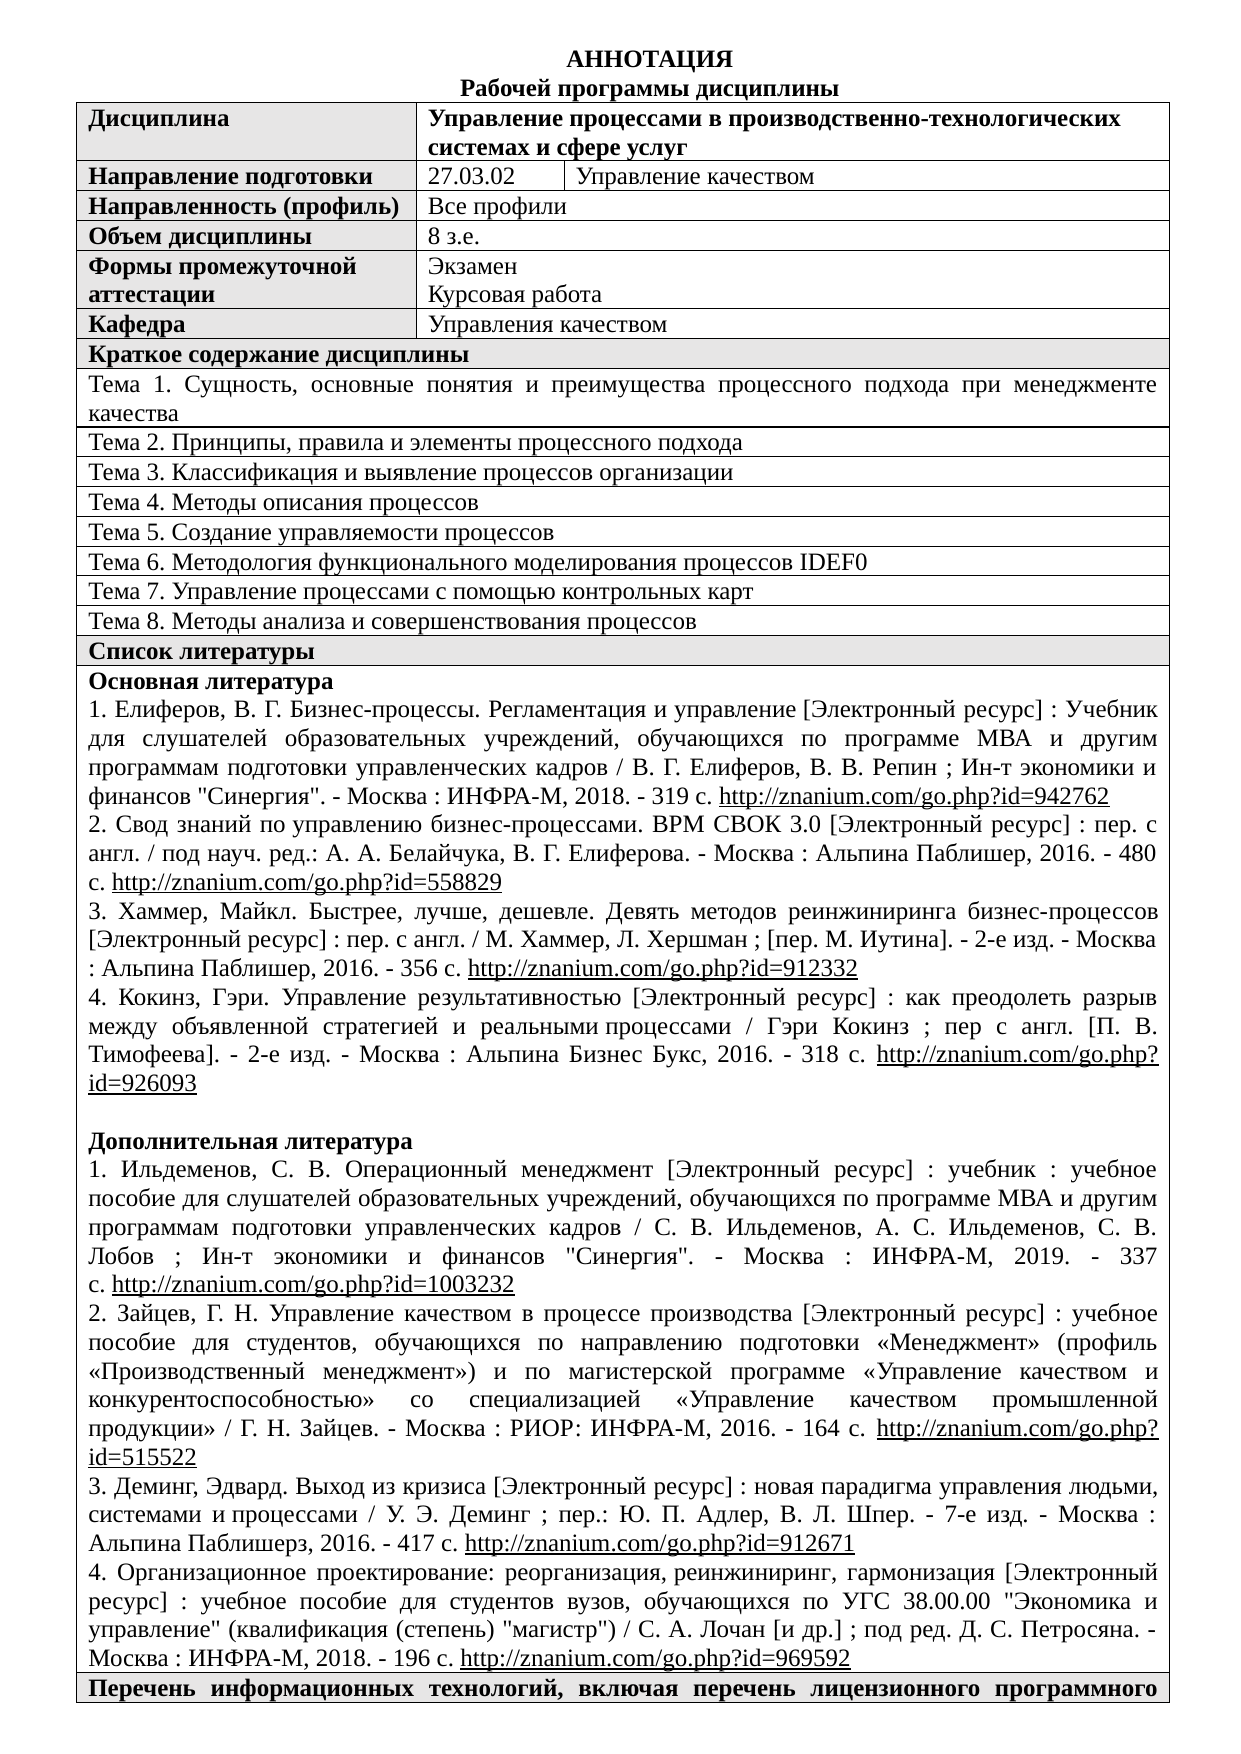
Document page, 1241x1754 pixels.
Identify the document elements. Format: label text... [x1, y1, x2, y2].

table_cell 27.03.02 [417, 161, 564, 190]
table_cell Формы промежуточной аттестации [77, 251, 416, 308]
table_cell Направление подготовки [77, 161, 416, 190]
table_cell Тема 4. Методы описания процессов [77, 487, 1169, 516]
table_cell Управления качеством [417, 309, 1169, 338]
table_cell Кафедра [77, 309, 416, 338]
table_cell Объем дисциплины [77, 221, 416, 250]
table_cell Краткое содержание дисциплины [77, 339, 1169, 368]
table_header Управление процессами в производственно-технологических системах и сфере услуг [417, 103, 1169, 160]
table_cell Экзамен Курсовая работа [417, 251, 1169, 308]
table_cell 8 з.е. [417, 221, 1169, 250]
table_cell Основная литература 1. Елиферов, В. Г. Бизнес-процессы. Регламентация и управление [Электронный ресурс] : Учебник для слушателей образовательных учреждений, обучающихся по программе МВА и другим программам подготовки управленческих кадров / В. Г. Елиферов, В. В. Репин ; Ин-т экономики и финансов "Синергия". - Москва : ИНФРА-М, 2018. - 319 с. http://znanium.com/go.php?id=942762 2. Свод знаний по управлению бизнес-процессами. BPM СВОК 3.0 [Электронный ресурс] : пер. с англ. / под науч. ред.: А. А. Белайчука, В. Г. Елиферова. - Москва : Альпина Паблишер, 2016. - 480 с. http://znanium.com/go.php?id=558829 3. Хаммер, Майкл. Быстрее, лучше, дешевле. Девять методов реинжиниринга бизнес-процессов [Электронный ресурс] : пер. с англ. / М. Хаммер, Л. Хершман ; [пер. М. Иутина]. - 2-е изд. - Москва : Альпина Паблишер, 2016. - 356 с. http://znanium.com/go.php?id=912332 4. Кокинз, Гэри. Управление результативностью [Электронный ресурс] : как преодолеть разрыв между объявленной стратегией и реальными процессами / Гэри Кокинз ; пер с англ. [П. В. Тимофеева]. - 2-е изд. - Москва : Альпина Бизнес Букс, 2016. - 318 с. http://znanium.com/go.php?id=926093 Дополнительная литература 1. Ильдеменов, С. В. Операционный менеджмент [Электронный ресурс] : учебник : учебное пособие для слушателей образовательных учреждений, обучающихся по программе МВА и другим программам подготовки управленческих кадров / С. В. Ильдеменов, А. С. Ильдеменов, С. В. Лобов ; Ин-т экономики и финансов "Синергия". - Москва : ИНФРА-М, 2019. - 337 с. http://znanium.com/go.php?id=1003232 2. Зайцев, Г. Н. Управление качеством в процессе производства [Электронный ресурс] : учебное пособие для студентов, обучающихся по направлению подготовки «Менеджмент» (профиль «Производственный менеджмент») и по магистерской программе «Управление качеством и конкурентоспособностью» со специализацией «Управление качеством промышленной продукции» / Г. Н. Зайцев. - Москва : РИОР: ИНФРА-М, 2016. - 164 с. http://znanium.com/go.php?id=515522 3. Деминг, Эдвард. Выход из кризиса [Электронный ресурс] : новая парадигма управления людьми, системами и процессами / У. Э. Деминг ; пер.: Ю. П. Адлер, В. Л. Шпер. - 7-е изд. - Москва : Альпина Паблишерз, 2016. - 417 с. http://znanium.com/go.php?id=912671 4. Организационное проектирование: реорганизация, реинжиниринг, гармонизация [Электронный ресурс] : учебное пособие для студентов вузов, обучающихся по УГС 38.00.00 "Экономика и управление" (квалификация (степень) "магистр") / С. А. Лочан [и др.] ; под ред. Д. С. Петросяна. - Москва : ИНФРА-М, 2018. - 196 с. http://znanium.com/go.php?id=969592 [77, 666, 1169, 1672]
table_cell Все профили [417, 191, 1169, 220]
text Рабочей программы дисциплины [118, 73, 1181, 102]
text АННОТАЦИЯ [118, 44, 1181, 73]
table_cell Тема 8. Методы анализа и совершенствования процессов [77, 606, 1169, 635]
table_cell Тема 3. Классификация и выявление процессов организации [77, 457, 1169, 486]
table_cell Направленность (профиль) [77, 191, 416, 220]
table_header Дисциплина [77, 103, 416, 160]
table_cell Тема 7. Управление процессами с помощью контрольных карт [77, 576, 1169, 605]
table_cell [77, 1673, 1169, 1702]
table_cell Тема 6. Методология функционального моделирования процессов IDEF0 [77, 547, 1169, 575]
table_cell Список литературы [77, 636, 1169, 665]
table_cell Тема 5. Создание управляемости процессов [77, 517, 1169, 546]
table_cell Тема 2. Принципы, правила и элементы процессного подхода [77, 428, 1169, 456]
table_cell Тема 1. Сущность, основные понятия и преимущества процессного подхода при менеджменте качества [77, 369, 1169, 426]
table_cell Управление качеством [565, 161, 1169, 190]
